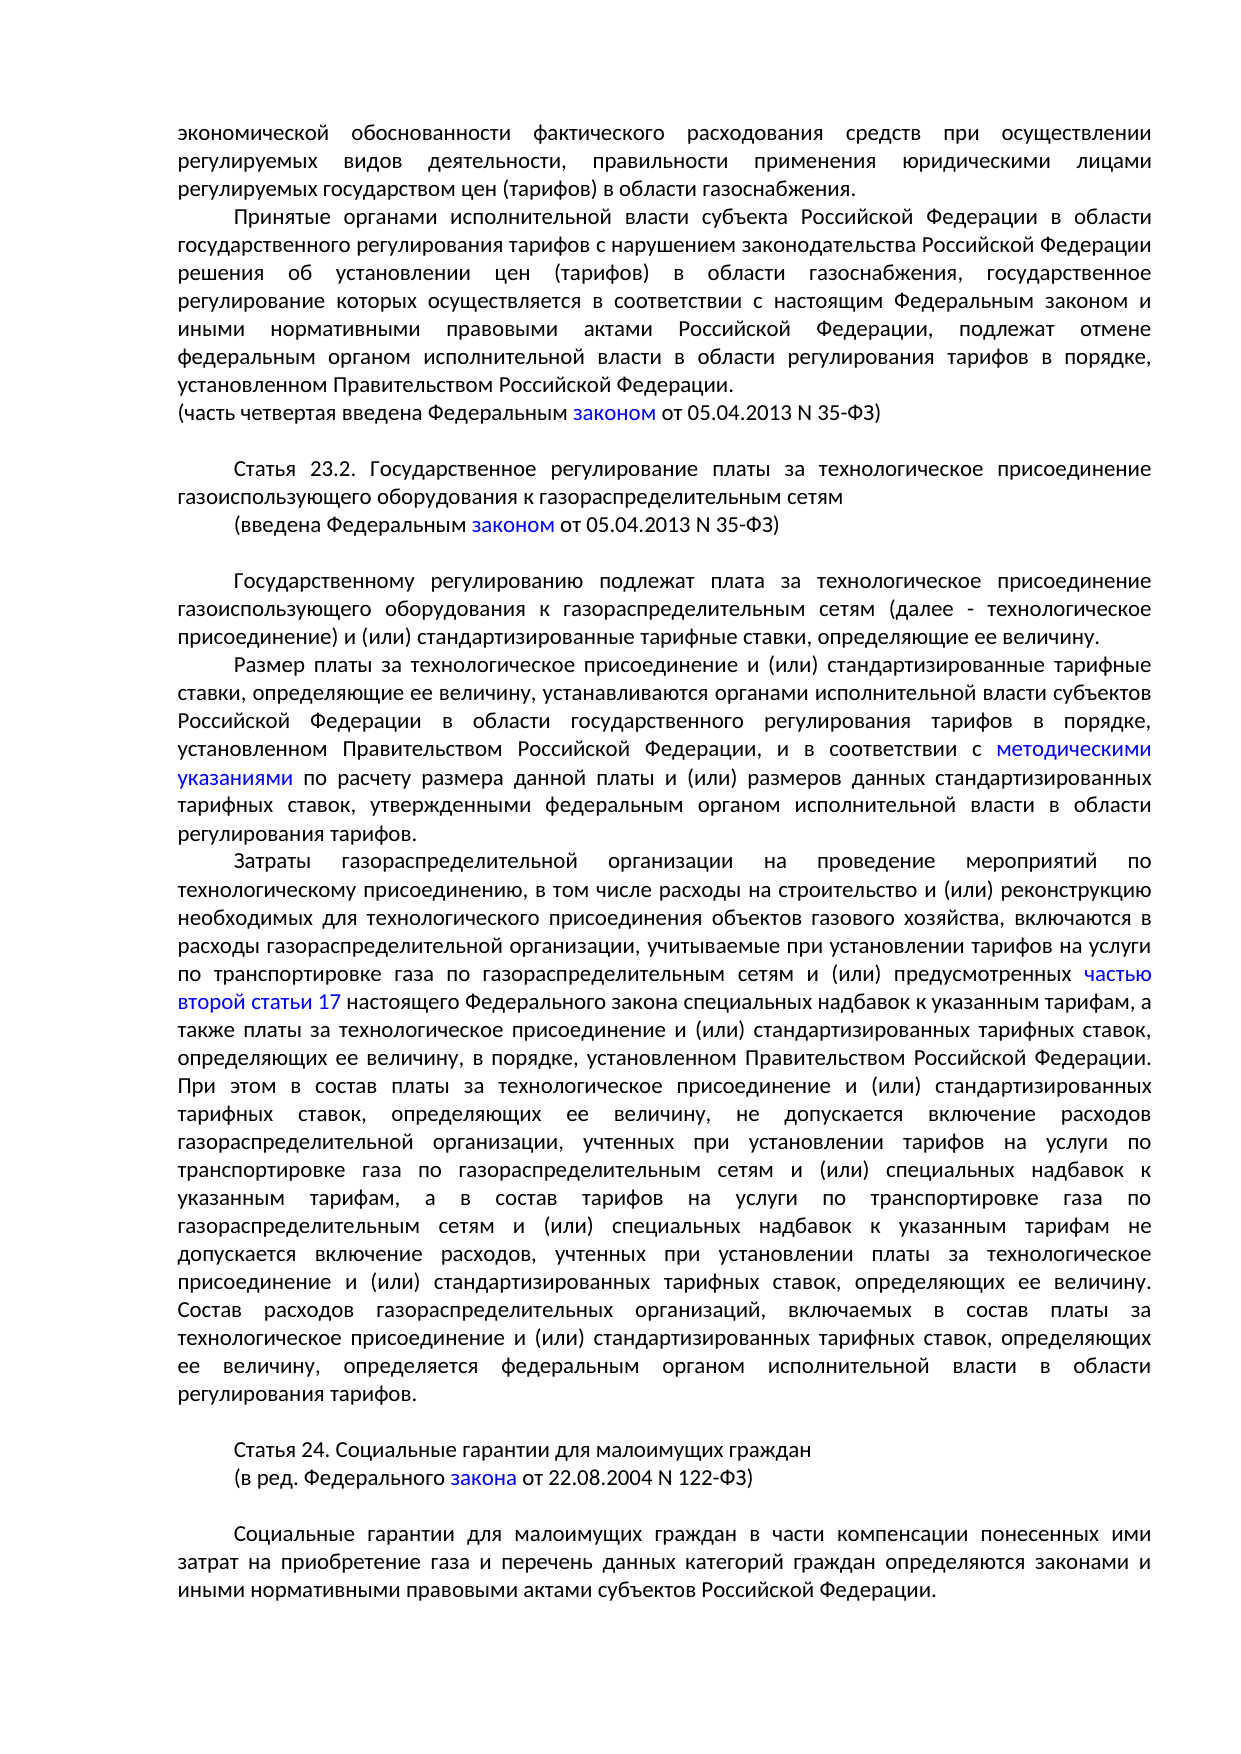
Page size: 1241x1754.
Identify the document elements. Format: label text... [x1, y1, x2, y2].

text (в ред. Федерального закона от 22.08.2004 N 122-ФЗ) [177, 1463, 1152, 1491]
text (введена Федеральным законом от 05.04.2013 N 35-ФЗ) [177, 510, 1152, 538]
text Принятые органами исполнительной власти субъекта Российской Федерации в области государственного регулирования тарифов с нарушением законодательства Российской Федерации решения об установлении цен (тарифов) в области газоснабжения, государственное регулирование которых осуществляется в соответствии с настоящим Федеральным законом и иными нормативными правовыми актами Российской Федерации, подлежат отмене федеральным органом исполнительной власти в области регулирования тарифов в порядке, установленном Правительством Российской Федерации. [177, 202, 1152, 398]
text Статья 23.2. Государственное регулирование платы за технологическое присоединение газоиспользующего оборудования к газораспределительным сетям [177, 454, 1152, 510]
text Статья 24. Социальные гарантии для малоимущих граждан [177, 1435, 1152, 1463]
text Размер платы за технологическое присоединение и (или) стандартизированные тарифные ставки, определяющие ее величину, устанавливаются органами исполнительной власти субъектов Российской Федерации в области государственного регулирования тарифов в порядке, установленном Правительством Российской Федерации, и в соответствии с методическими указаниями по расчету размера данной платы и (или) размеров данных стандартизированных тарифных ставок, утвержденными федеральным органом исполнительной власти в области регулирования тарифов. [177, 651, 1152, 847]
text Социальные гарантии для малоимущих граждан в части компенсации понесенных ими затрат на приобретение газа и перечень данных категорий граждан определяются законами и иными нормативными правовыми актами субъектов Российской Федерации. [177, 1519, 1152, 1603]
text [177, 118, 1152, 202]
text Затраты газораспределительной организации на проведение мероприятий по технологическому присоединению, в том числе расходы на строительство и (или) реконструкцию необходимых для технологического присоединения объектов газового хозяйства, включаются в расходы газораспределительной организации, учитываемые при установлении тарифов на услуги по транспортировке газа по газораспределительным сетям и (или) предусмотренных частью второй статьи 17 настоящего Федерального закона специальных надбавок к указанным тарифам, а также платы за технологическое присоединение и (или) стандартизированных тарифных ставок, определяющих ее величину, в порядке, установленном Правительством Российской Федерации. При этом в состав платы за технологическое присоединение и (или) стандартизированных тарифных ставок, определяющих ее величину, не допускается включение расходов газораспределительной организации, учтенных при установлении тарифов на услуги по транспортировке газа по газораспределительным сетям и (или) специальных надбавок к указанным тарифам, а в состав тарифов на услуги по транспортировке газа по газораспределительным сетям и (или) специальных надбавок к указанным тарифам не допускается включение расходов, учтенных при установлении платы за технологическое присоединение и (или) стандартизированных тарифных ставок, определяющих ее величину. Состав расходов газораспределительных организаций, включаемых в состав платы за технологическое присоединение и (или) стандартизированных тарифных ставок, определяющих ее величину, определяется федеральным органом исполнительной власти в области регулирования тарифов. [177, 847, 1152, 1407]
text Государственному регулированию подлежат плата за технологическое присоединение газоиспользующего оборудования к газораспределительным сетям (далее - технологическое присоединение) и (или) стандартизированные тарифные ставки, определяющие ее величину. [177, 566, 1152, 651]
text (часть четвертая введена Федеральным законом от 05.04.2013 N 35-ФЗ) [177, 398, 1152, 426]
